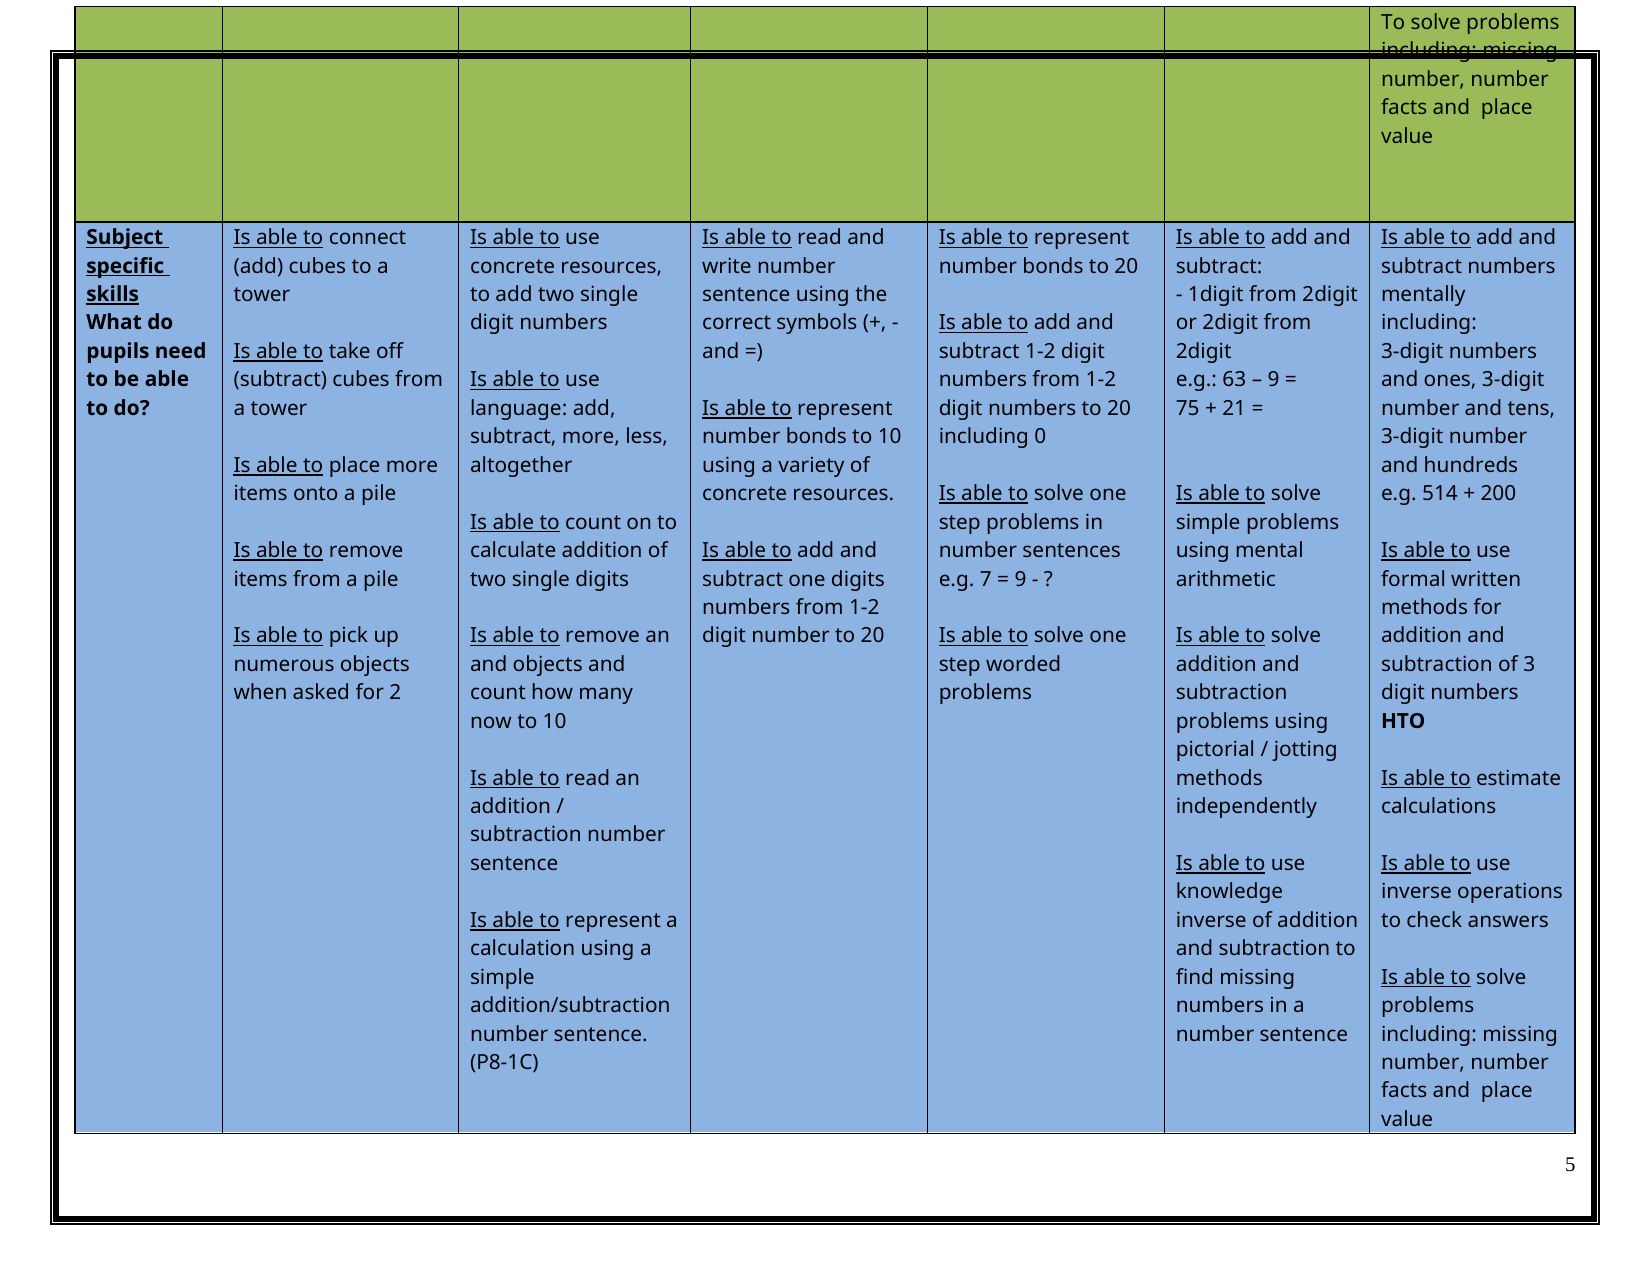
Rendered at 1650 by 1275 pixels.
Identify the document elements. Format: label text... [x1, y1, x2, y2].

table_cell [76, 59, 222, 221]
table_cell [223, 59, 458, 221]
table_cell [928, 223, 1164, 1132]
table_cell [1165, 7, 1369, 50]
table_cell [1370, 7, 1574, 50]
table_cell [223, 223, 458, 1132]
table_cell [928, 7, 1164, 50]
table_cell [76, 223, 222, 1132]
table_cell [1165, 59, 1369, 221]
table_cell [928, 59, 1164, 221]
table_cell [691, 223, 927, 1132]
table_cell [691, 59, 927, 221]
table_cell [223, 7, 458, 50]
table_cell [691, 7, 927, 50]
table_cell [459, 7, 690, 50]
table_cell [1370, 59, 1574, 221]
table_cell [76, 7, 222, 50]
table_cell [459, 59, 690, 221]
